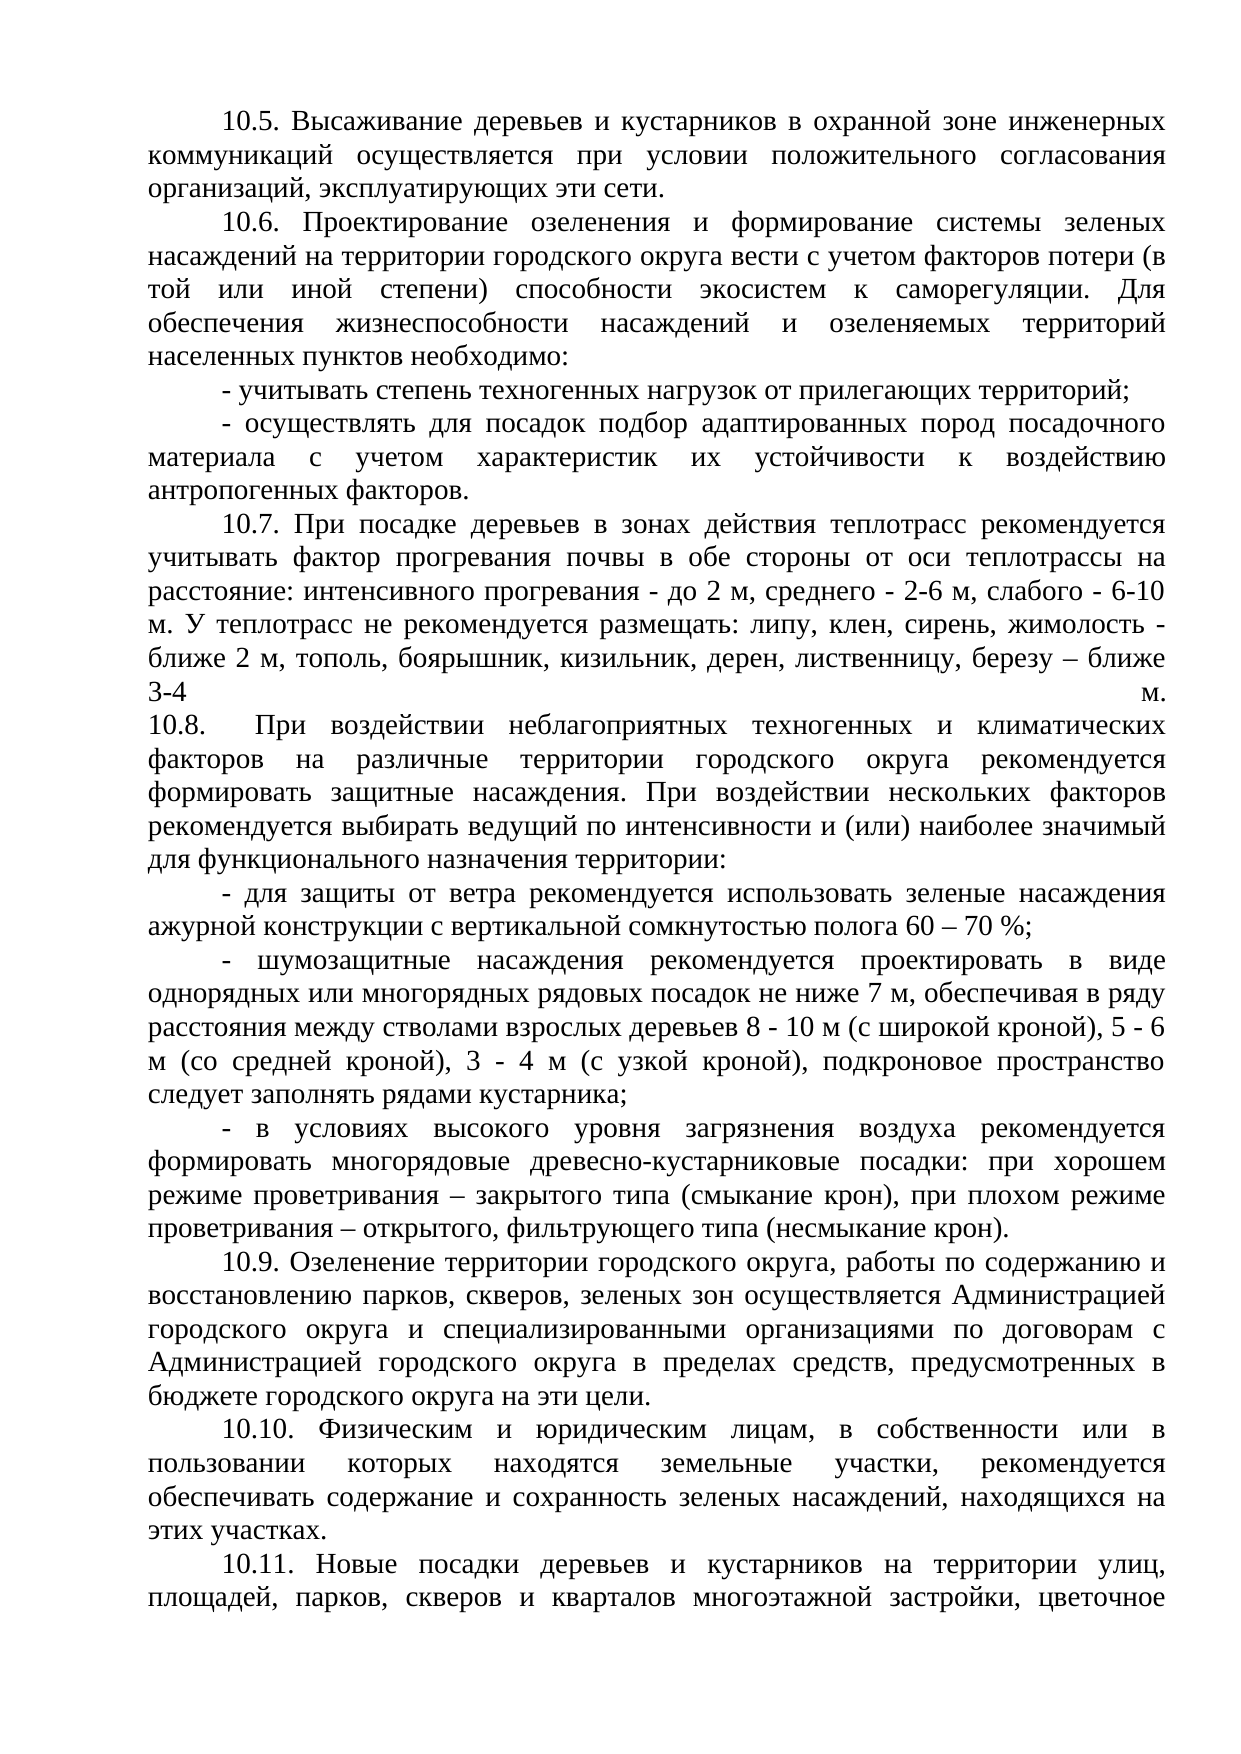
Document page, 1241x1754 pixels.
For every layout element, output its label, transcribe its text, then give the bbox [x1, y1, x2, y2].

text 10.6. Проектирование озеленения и формирование системы зеленых насаждений на территории городского округа вести с учетом факторов потери (в той или иной степени) способности экосистем к саморегуляции. Для обеспечения жизнеспособности насаждений и озеленяемых территорий населенных пунктов необходимо: [148, 204, 1167, 372]
text - для защиты от ветра рекомендуется использовать зеленые насаждения ажурной конструкции с вертикальной сомкнутостью полога 60 – 70 %; [148, 875, 1167, 942]
text 10.5. Высаживание деревьев и кустарников в охранной зоне инженерных коммуникаций осуществляется при условии положительного согласования организаций, эксплуатирующих эти сети. [148, 103, 1167, 204]
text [148, 1546, 1167, 1613]
text 10.7. При посадке деревьев в зонах действия теплотрасс рекомендуется учитывать фактор прогревания почвы в обе стороны от оси теплотрассы на расстояние: интенсивного прогревания - до 2 м, среднего - 2-6 м, слабого - 6-10 м. У теплотрасс не рекомендуется размещать: липу, клен, сирень, жимолость - ближе 2 м, тополь, боярышник, кизильник, дерен, лиственницу, березу – ближе 3-4 м. 10.8. При воздействии неблагоприятных техногенных и климатических факторов на различные территории городского округа рекомендуется формировать защитные насаждения. При воздействии нескольких факторов рекомендуется выбирать ведущий по интенсивности и (или) наиболее значимый для функционального назначения территории: [148, 506, 1167, 875]
text - осуществлять для посадок подбор адаптированных пород посадочного материала с учетом характеристик их устойчивости к воздействию антропогенных факторов. [148, 405, 1167, 506]
text - шумозащитные насаждения рекомендуется проектировать в виде однорядных или многорядных рядовых посадок не ниже 7 м, обеспечивая в ряду расстояния между стволами взрослых деревьев 8 - 10 м (с широкой кроной), 5 - 6 м (со средней кроной), 3 - 4 м (с узкой кроной), подкроновое пространство следует заполнять рядами кустарника; [148, 942, 1167, 1110]
text 10.10. Физическим и юридическим лицам, в собственности или в пользовании которых находятся земельные участки, рекомендуется обеспечивать содержание и сохранность зеленых насаждений, находящихся на этих участках. [148, 1412, 1167, 1546]
text 10.9. Озеленение территории городского округа, работы по содержанию и восстановлению парков, скверов, зеленых зон осуществляется Администрацией городского округа и специализированными организациями по договорам с Администрацией городского округа в пределах средств, предусмотренных в бюджете городского округа на эти цели. [148, 1244, 1167, 1412]
text - в условиях высокого уровня загрязнения воздуха рекомендуется формировать многорядовые древесно-кустарниковые посадки: при хорошем режиме проветривания – закрытого типа (смыкание крон), при плохом режиме проветривания – открытого, фильтрующего типа (несмыкание крон). [148, 1110, 1167, 1244]
text - учитывать степень техногенных нагрузок от прилегающих территорий; [148, 372, 1167, 405]
